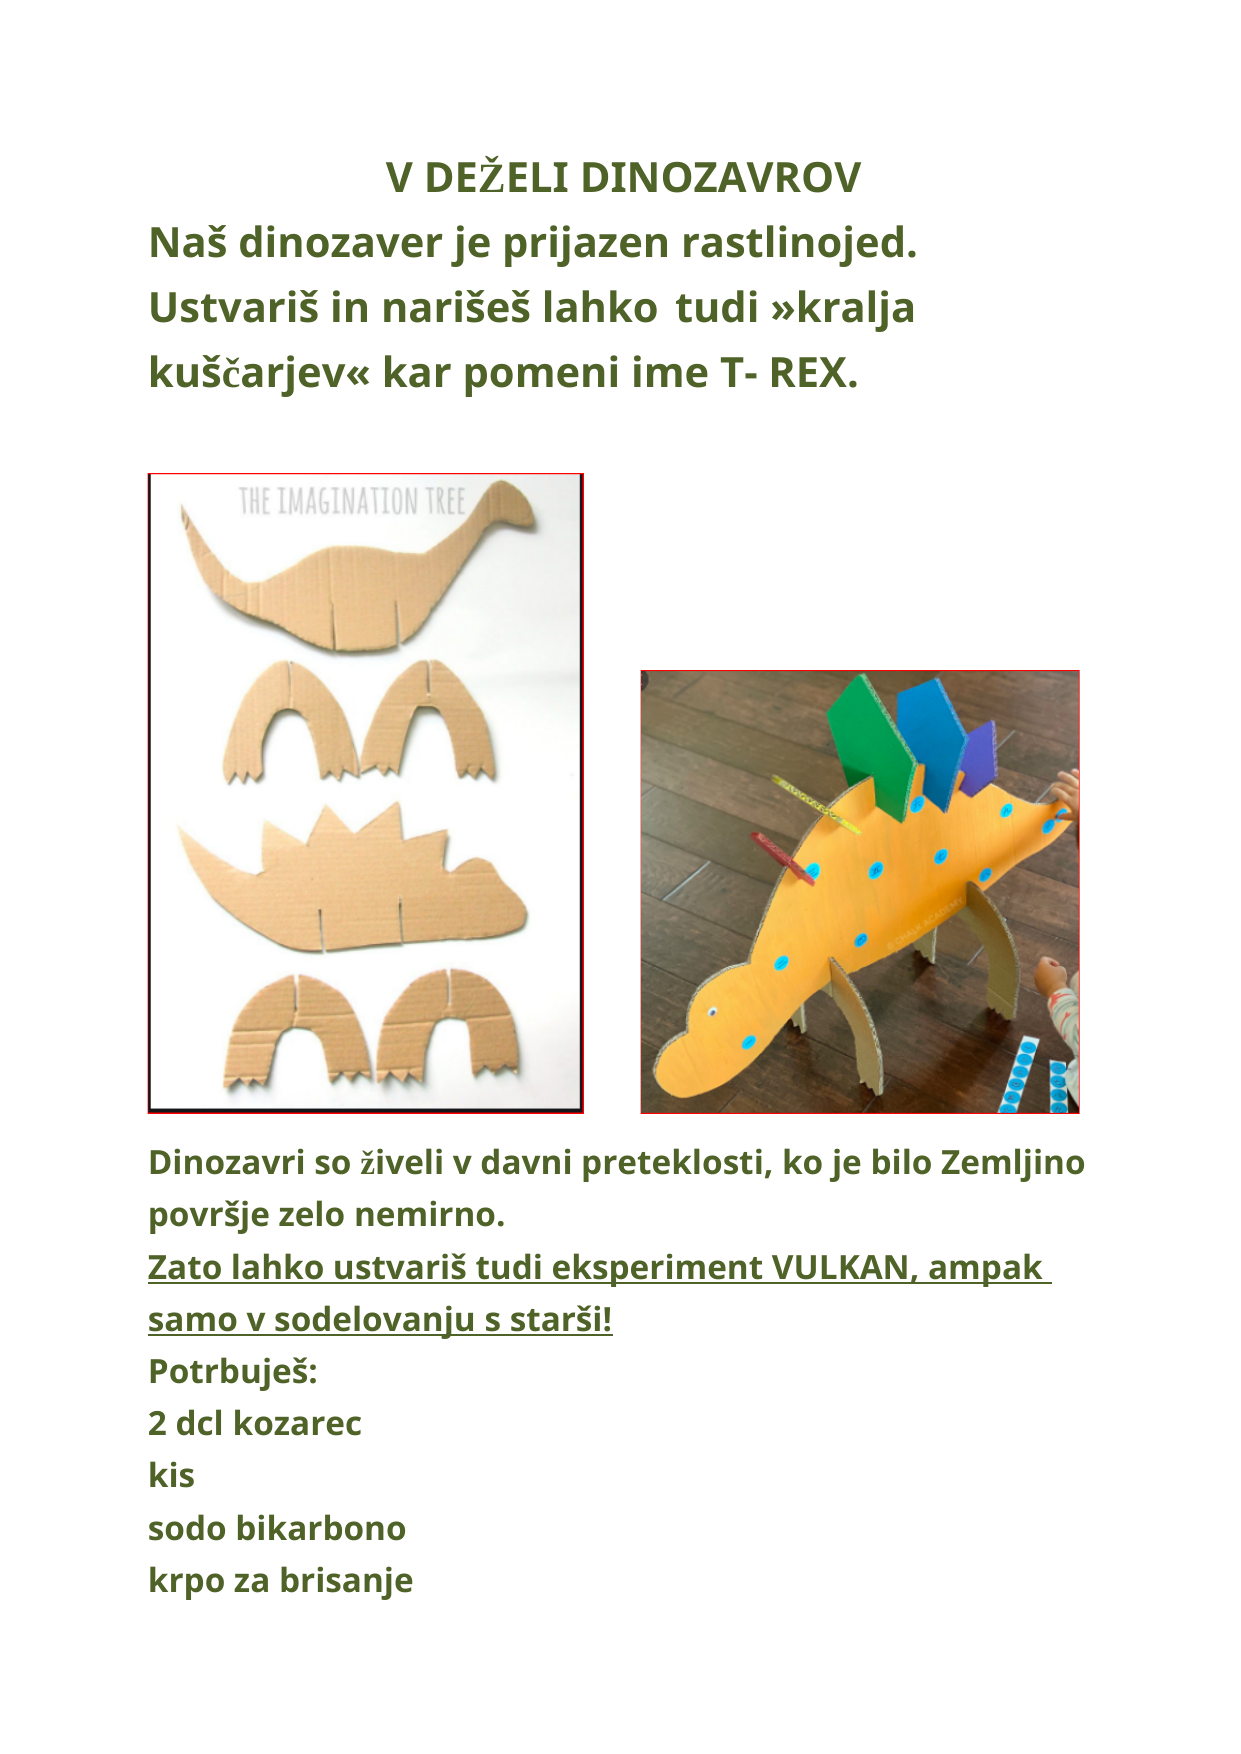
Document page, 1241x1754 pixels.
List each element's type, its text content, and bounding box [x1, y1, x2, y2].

text Ustvariš in narišeš lahko tudi »kralja kuščarjev« kar pomeni ime T- REX. [148, 278, 1093, 400]
text kis [148, 1452, 1093, 1498]
picture [147, 473, 584, 1114]
text Dinozavri so živeli v davni preteklosti, ko je bilo Zemljino površje zelo nemirno. [148, 1139, 1093, 1237]
text krpo za brisanje [148, 1557, 1093, 1602]
picture [640, 670, 1080, 1114]
text Naš dinozaver je prijazen rastlinojed. [148, 213, 1093, 269]
text Zato lahko ustvariš tudi eksperiment VULKAN, ampak samo v sodelovanju s starši! [148, 1243, 1093, 1341]
text 2 dcl kozarec [148, 1400, 1093, 1445]
text V DEŽELI DINOZAVROV [148, 148, 1093, 204]
text sodo bikarbono [148, 1504, 1093, 1550]
text Potrbuješ: [148, 1348, 1093, 1393]
